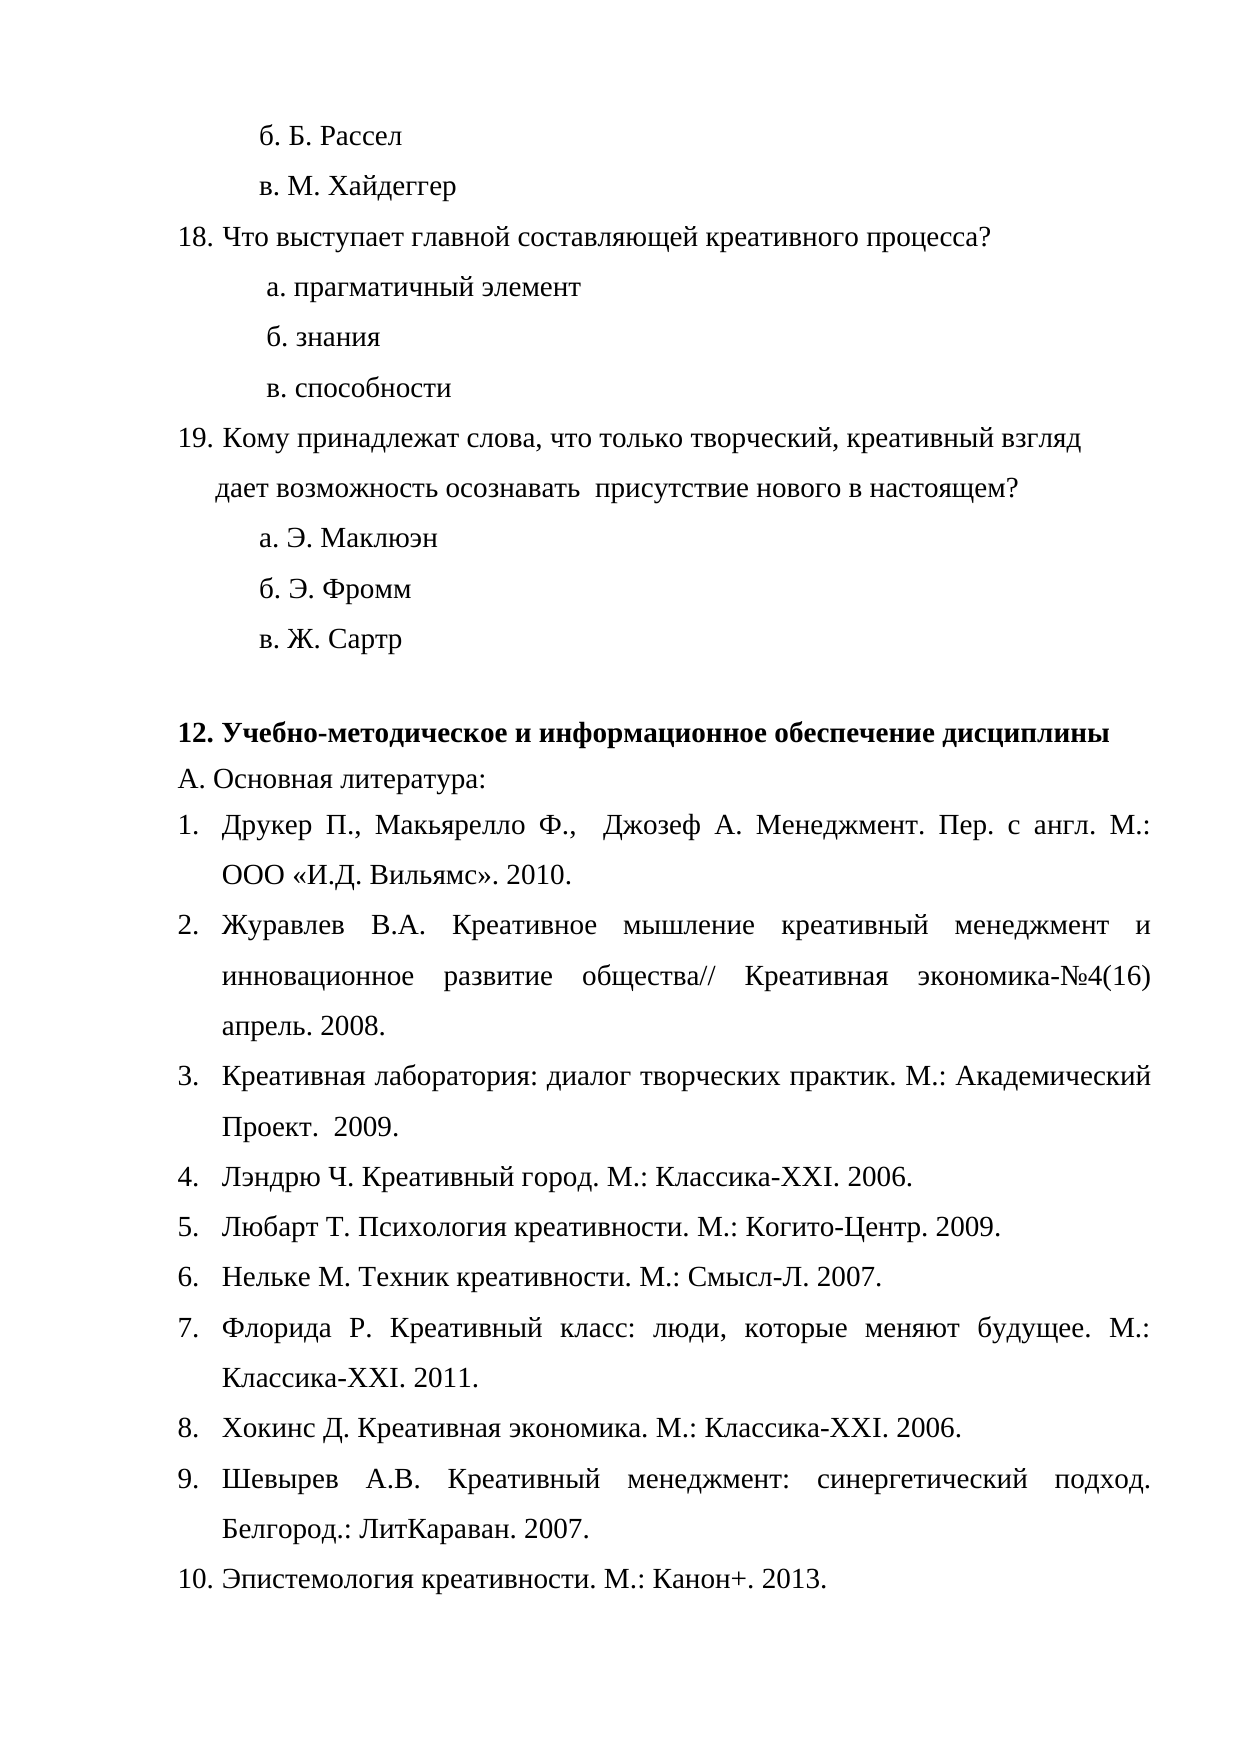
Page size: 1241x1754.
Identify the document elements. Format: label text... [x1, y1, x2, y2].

list Друкер П., Макьярелло Ф., Джозеф А. Менеджмент. Пер. с англ. М.: ООО «И.Д. Вильямс». 2010. [177, 807, 1152, 891]
list Креативная лаборатория: диалог творческих практик. М.: Академический Проект. 2009. [177, 1058, 1152, 1142]
list Нельке М. Техник креативности. М.: Смысл-Л. 2007. [177, 1259, 1152, 1293]
text в. М. Хайдеггер [215, 168, 1126, 202]
list Журавлев В.А. Креативное мышление креативный менеджмент и инновационное развитие общества// Креативная экономика-№4(16) апрель. 2008. [177, 907, 1152, 1042]
list Лэндрю Ч. Креативный город. М.: Классика-ХХI. 2006. [177, 1159, 1152, 1192]
list Шевырев А.В. Креативный менеджмент: синергетический подход. Белгород.: ЛитКараван. 2007. [177, 1461, 1152, 1545]
text б. Б. Рассел [215, 118, 1126, 152]
list Кому принадлежат слова, что только творческий, креативный взгляд дает возможность осознавать присутствие нового в настоящем? [177, 420, 1126, 504]
text 12. Учебно-методическое и информационное обеспечение дисциплины [177, 715, 1152, 748]
list Эпистемология креативности. М.: Канон+. 2013. [177, 1561, 1152, 1595]
list Хокинс Д. Креативная экономика. М.: Классика-ХХI. 2006. [177, 1411, 1152, 1444]
text в. Ж. Сартр [215, 621, 1126, 655]
text а. прагматичный элемент [215, 269, 1126, 303]
text б. знания [215, 319, 1126, 353]
list Любарт Т. Психология креативности. М.: Когито-Центр. 2009. [177, 1209, 1152, 1243]
text б. Э. Фромм [215, 571, 1126, 604]
text а. Э. Маклюэн [215, 521, 1126, 554]
list Флорида Р. Креативный класс: люди, которые меняют будущее. М.: Классика-ХХI. 2011. [177, 1310, 1152, 1394]
list Что выступает главной составляющей креативного процесса? [177, 219, 1126, 252]
text А. Основная литература: [177, 761, 1152, 794]
text в. способности [215, 370, 1126, 403]
